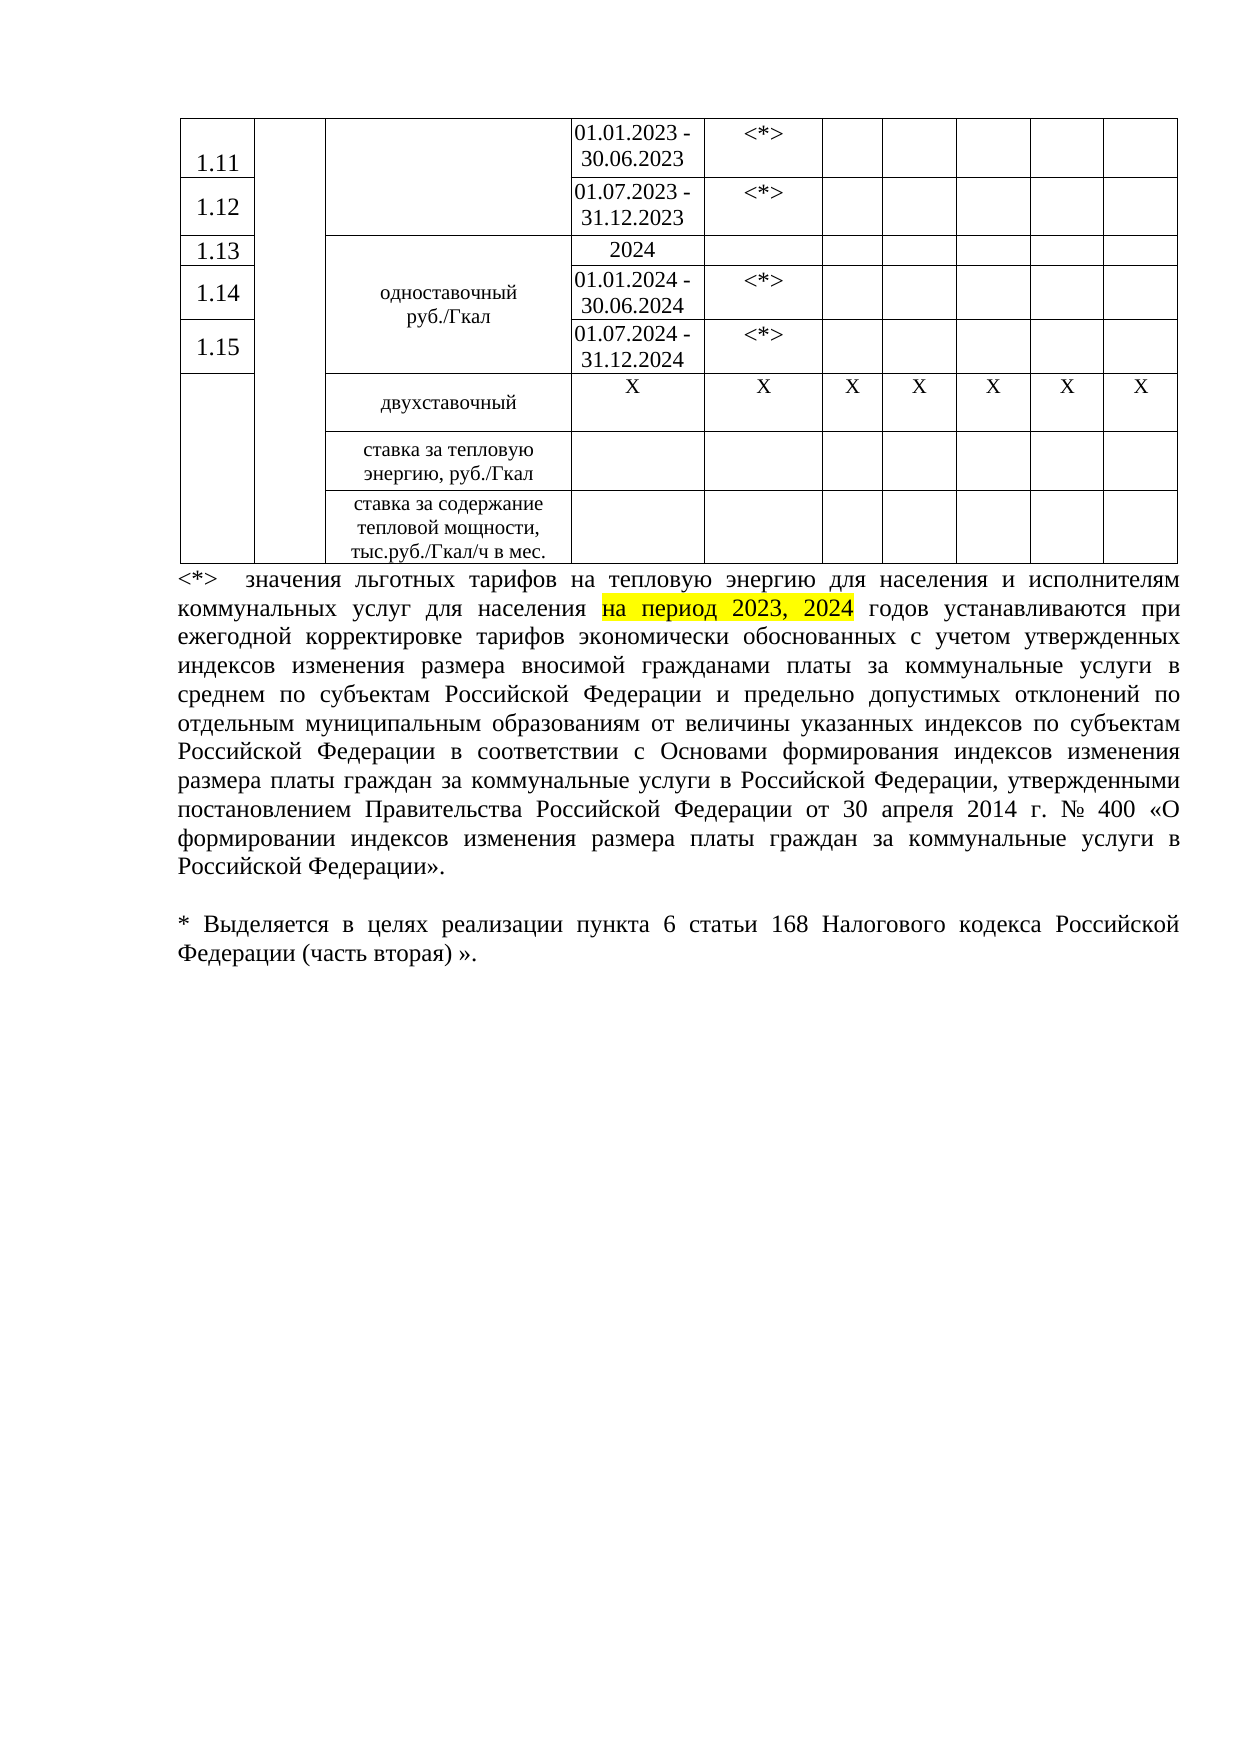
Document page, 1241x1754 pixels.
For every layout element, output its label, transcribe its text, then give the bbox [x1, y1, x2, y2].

table_cell [823, 178, 882, 235]
table_cell [883, 491, 956, 563]
table_cell [823, 491, 882, 563]
table_cell Х [883, 374, 956, 431]
table_cell [883, 320, 956, 372]
table_cell <*> [705, 119, 822, 177]
table_cell [957, 119, 1030, 177]
table_cell [572, 491, 704, 563]
table_cell [1104, 119, 1177, 177]
table_cell <*> [705, 320, 822, 372]
table_cell [1031, 491, 1103, 563]
text <*> значения льготных тарифов на тепловую энергию для населения и исполнителям коммунальных услуг для населения на период 2023, 2024 годов устанавливаются при ежегодной корректировке тарифов экономически обоснованных с учетом утвержденных индексов изменения размера вносимой гражданами платы за коммунальные услуги в среднем по субъектам Российской Федерации и предельно допустимых отклонений по отдельным муниципальным образованиям от величины указанных индексов по субъектам Российской Федерации в соответствии с Основами формирования индексов изменения размера платы граждан за коммунальные услуги в Российской Федерации, утвержденными постановлением Правительства Российской Федерации от 30 апреля 2014 г. № 400 «О формировании индексов изменения размера платы граждан за коммунальные услуги в Российской Федерации». [177, 564, 1181, 880]
table_cell 1.13 [181, 236, 254, 265]
table_cell [705, 491, 822, 563]
table_cell <*> [705, 178, 822, 235]
table_cell [1031, 432, 1103, 489]
table_cell [1104, 320, 1177, 372]
table_cell [957, 266, 1030, 319]
table_cell Х [957, 374, 1030, 431]
table_cell [1031, 236, 1103, 265]
table_cell [957, 432, 1030, 489]
table_cell [1104, 491, 1177, 563]
table_cell [883, 119, 956, 177]
table_cell 1.11 [181, 119, 254, 177]
table_cell [823, 119, 882, 177]
table_cell Х [823, 374, 882, 431]
table_cell [883, 266, 956, 319]
table_cell [883, 236, 956, 265]
table_cell ставка за содержание тепловой мощности, тыс.руб./Гкал/ч в мес. [326, 491, 571, 563]
table_cell 01.07.2023 - 31.12.2023 [572, 178, 704, 235]
table_cell [1104, 266, 1177, 319]
table_cell [1031, 266, 1103, 319]
table_cell 1.15 [181, 320, 254, 372]
table_cell [1031, 119, 1103, 177]
table_cell [957, 178, 1030, 235]
table_cell [705, 432, 822, 489]
table_cell [957, 236, 1030, 265]
table_cell 01.01.2024 -30.06.2024 [572, 266, 704, 319]
table_cell [181, 374, 254, 563]
table_cell [705, 236, 822, 265]
table_cell двухставочный [326, 374, 571, 431]
table_cell [883, 178, 956, 235]
table_cell [823, 432, 882, 489]
table_cell [1031, 320, 1103, 372]
table_cell [1031, 178, 1103, 235]
text * Выделяется в целях реализации пункта 6 статьи 168 Налогового кодекса Российской Федерации (часть вторая) ». [177, 909, 1181, 966]
table_cell [957, 491, 1030, 563]
table_cell <*> [705, 266, 822, 319]
table_cell [823, 266, 882, 319]
table_cell Х [1104, 374, 1177, 431]
table_cell [572, 432, 704, 489]
table_cell [823, 320, 882, 372]
table_cell Х [705, 374, 822, 431]
table_cell ставка за тепловую энергию, руб./Гкал [326, 432, 571, 489]
table_cell 01.07.2024 - 31.12.2024 [572, 320, 704, 372]
table_cell [823, 236, 882, 265]
table_cell 1.14 [181, 266, 254, 319]
table_cell [1104, 236, 1177, 265]
table_cell [1104, 178, 1177, 235]
table_cell Х [572, 374, 704, 431]
table_cell [1104, 432, 1177, 489]
table_cell 2024 [572, 236, 704, 265]
table_cell 1.12 [181, 178, 254, 235]
table_cell одноставочный руб./Гкал [326, 236, 571, 372]
table_cell 01.01.2023 -30.06.2023 [572, 119, 704, 177]
table_cell [883, 432, 956, 489]
table_cell Х [1031, 374, 1103, 431]
table_cell [957, 320, 1030, 372]
